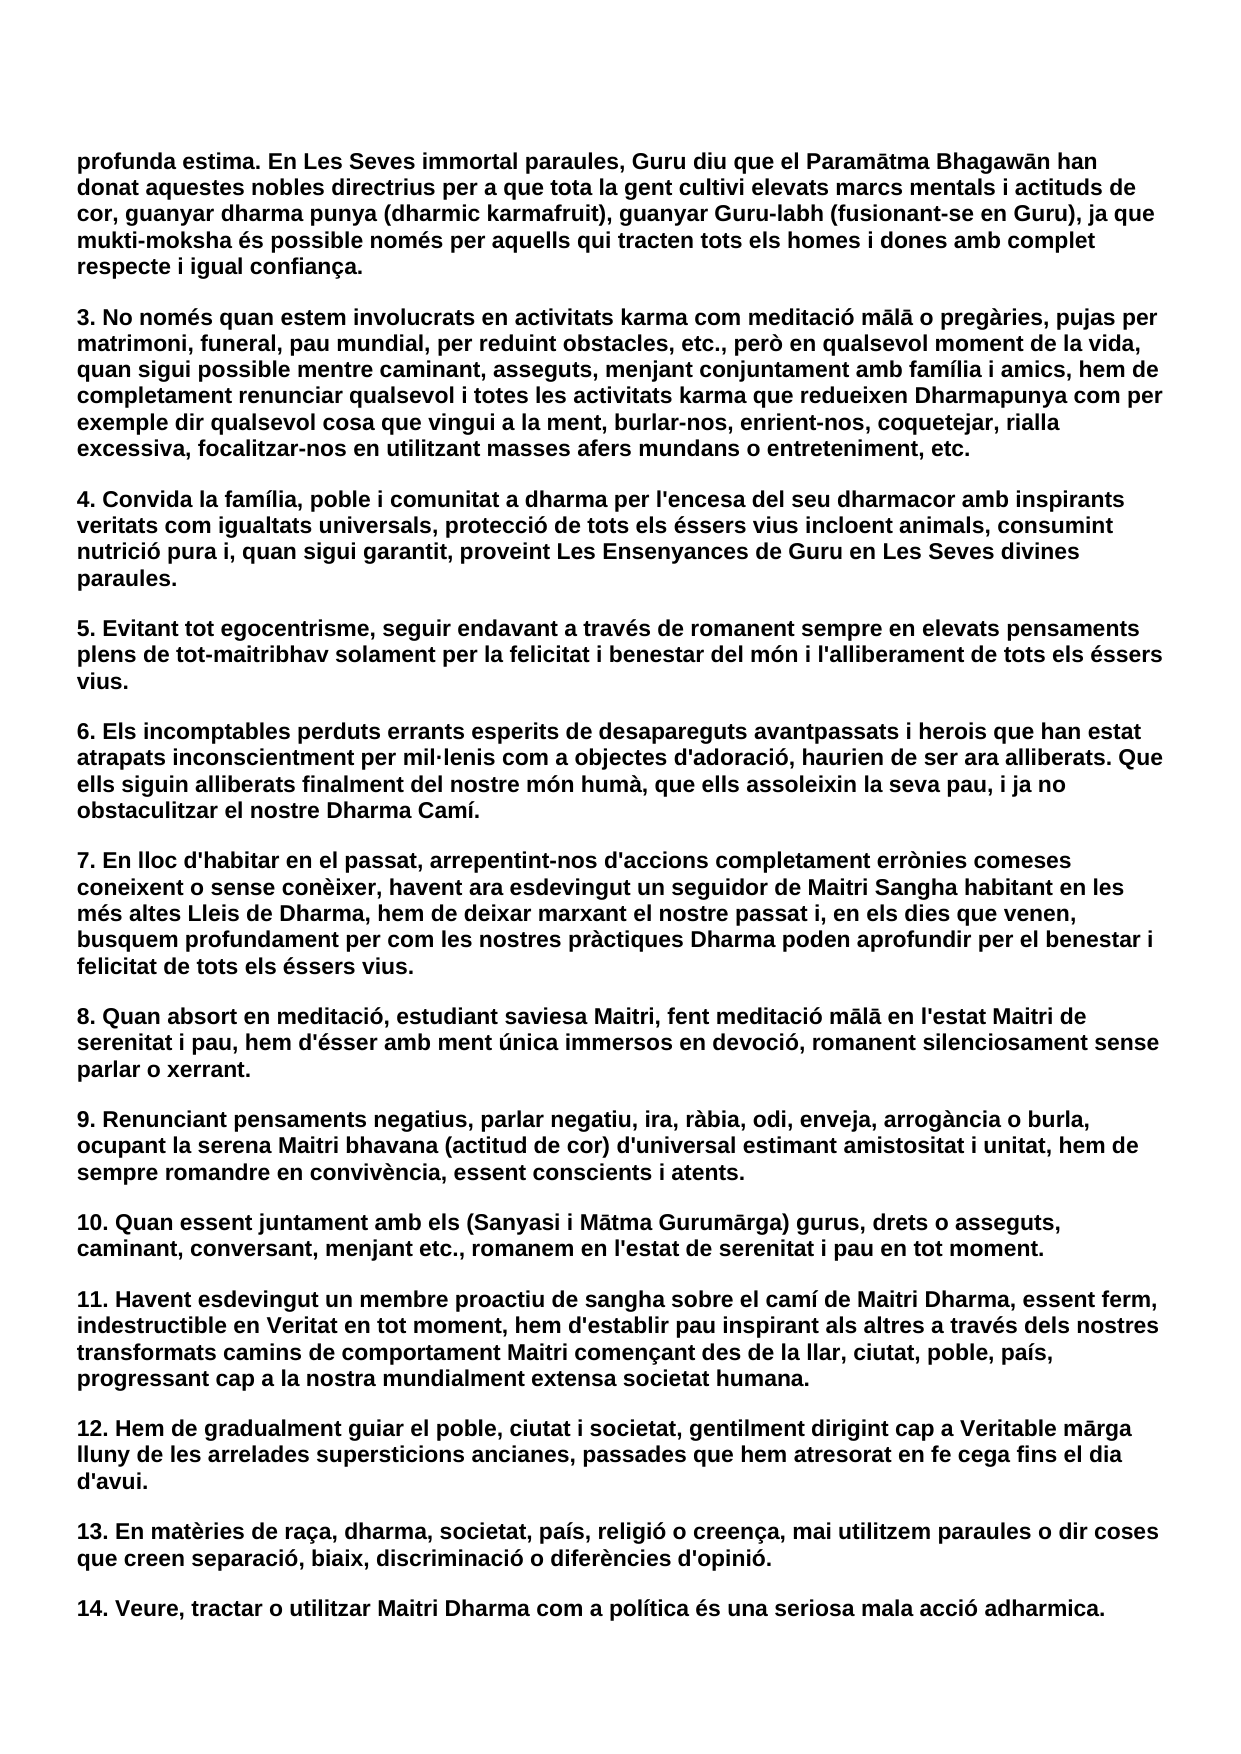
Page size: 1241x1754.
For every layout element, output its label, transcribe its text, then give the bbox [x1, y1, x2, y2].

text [77, 148, 1164, 279]
text 4. Convida la família, poble i comunitat a dharma per l'encesa del seu dharmacor amb inspirants veritats com igualtats universals, protecció de tots els éssers vius incloent animals, consumint nutrició pura i, quan sigui garantit, proveint Les Ensenyances de Guru en Les Seves divines paraules. [77, 486, 1164, 591]
text 8. Quan absort en meditació, estudiant saviesa Maitri, fent meditació mālā en l'estat Maitri de serenitat i pau, hem d'ésser amb ment única immersos en devoció, romanent silenciosament sense parlar o xerrant. [77, 1003, 1164, 1082]
text 6. Els incomptables perduts errants esperits de desapareguts avantpassats i herois que han estat atrapats inconscientment per mil·lenis com a objectes d'adoració, haurien de ser ara alliberats. Que ells siguin alliberats finalment del nostre món humà, que ells assoleixin la seva pau, i ja no obstaculitzar el nostre Dharma Camí. [77, 718, 1164, 823]
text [77, 1595, 1164, 1621]
text 5. Evitant tot egocentrisme, seguir endavant a través de romanent sempre en elevats pensaments plens de tot-maitribhav solament per la felicitat i benestar del món i l'alliberament de tots els éssers vius. [77, 615, 1164, 694]
text 13. En matèries de raça, dharma, societat, país, religió o creença, mai utilitzem paraules o dir coses que creen separació, biaix, discriminació o diferències d'opinió. [77, 1518, 1164, 1571]
text 9. Renunciant pensaments negatius, parlar negatiu, ira, ràbia, odi, enveja, arrogància o burla, ocupant la serena Maitri bhavana (actitud de cor) d'universal estimant amistositat i unitat, hem de sempre romandre en convivència, essent conscients i atents. [77, 1106, 1164, 1185]
text 12. Hem de gradualment guiar el poble, ciutat i societat, gentilment dirigint cap a Veritable mārga lluny de les arrelades supersticions ancianes, passades que hem atresorat en fe cega fins el dia d'avui. [77, 1415, 1164, 1494]
text 11. Havent esdevingut un membre proactiu de sangha sobre el camí de Maitri Dharma, essent ferm, indestructible en Veritat en tot moment, hem d'establir pau inspirant als altres a través dels nostres transformats camins de comportament Maitri començant des de la llar, ciutat, poble, país, progressant cap a la nostra mundialment extensa societat humana. [77, 1286, 1164, 1391]
text 10. Quan essent juntament amb els (Sanyasi i Mātma Gurumārga) gurus, drets o asseguts, caminant, conversant, menjant etc., romanem en l'estat de serenitat i pau en tot moment. [77, 1209, 1164, 1262]
text 3. No només quan estem involucrats en activitats karma com meditació mālā o pregàries, pujas per matrimoni, funeral, pau mundial, per reduint obstacles, etc., però en qualsevol moment de la vida, quan sigui possible mentre caminant, asseguts, menjant conjuntament amb família i amics, hem de completament renunciar qualsevol i totes les activitats karma que redueixen Dharmapunya com per exemple dir qualsevol cosa que vingui a la ment, burlar-nos, enrient-nos, coquetejar, rialla excessiva, focalitzar-nos en utilitzant masses afers mundans o entreteniment, etc. [77, 303, 1164, 462]
text 7. En lloc d'habitar en el passat, arrepentint-nos d'accions completament errònies comeses coneixent o sense conèixer, havent ara esdevingut un seguidor de Maitri Sangha habitant en les més altes Lleis de Dharma, hem de deixar marxant el nostre passat i, en els dies que venen, busquem profundament per com les nostres pràctiques Dharma poden aprofundir per el benestar i felicitat de tots els éssers vius. [77, 847, 1164, 979]
